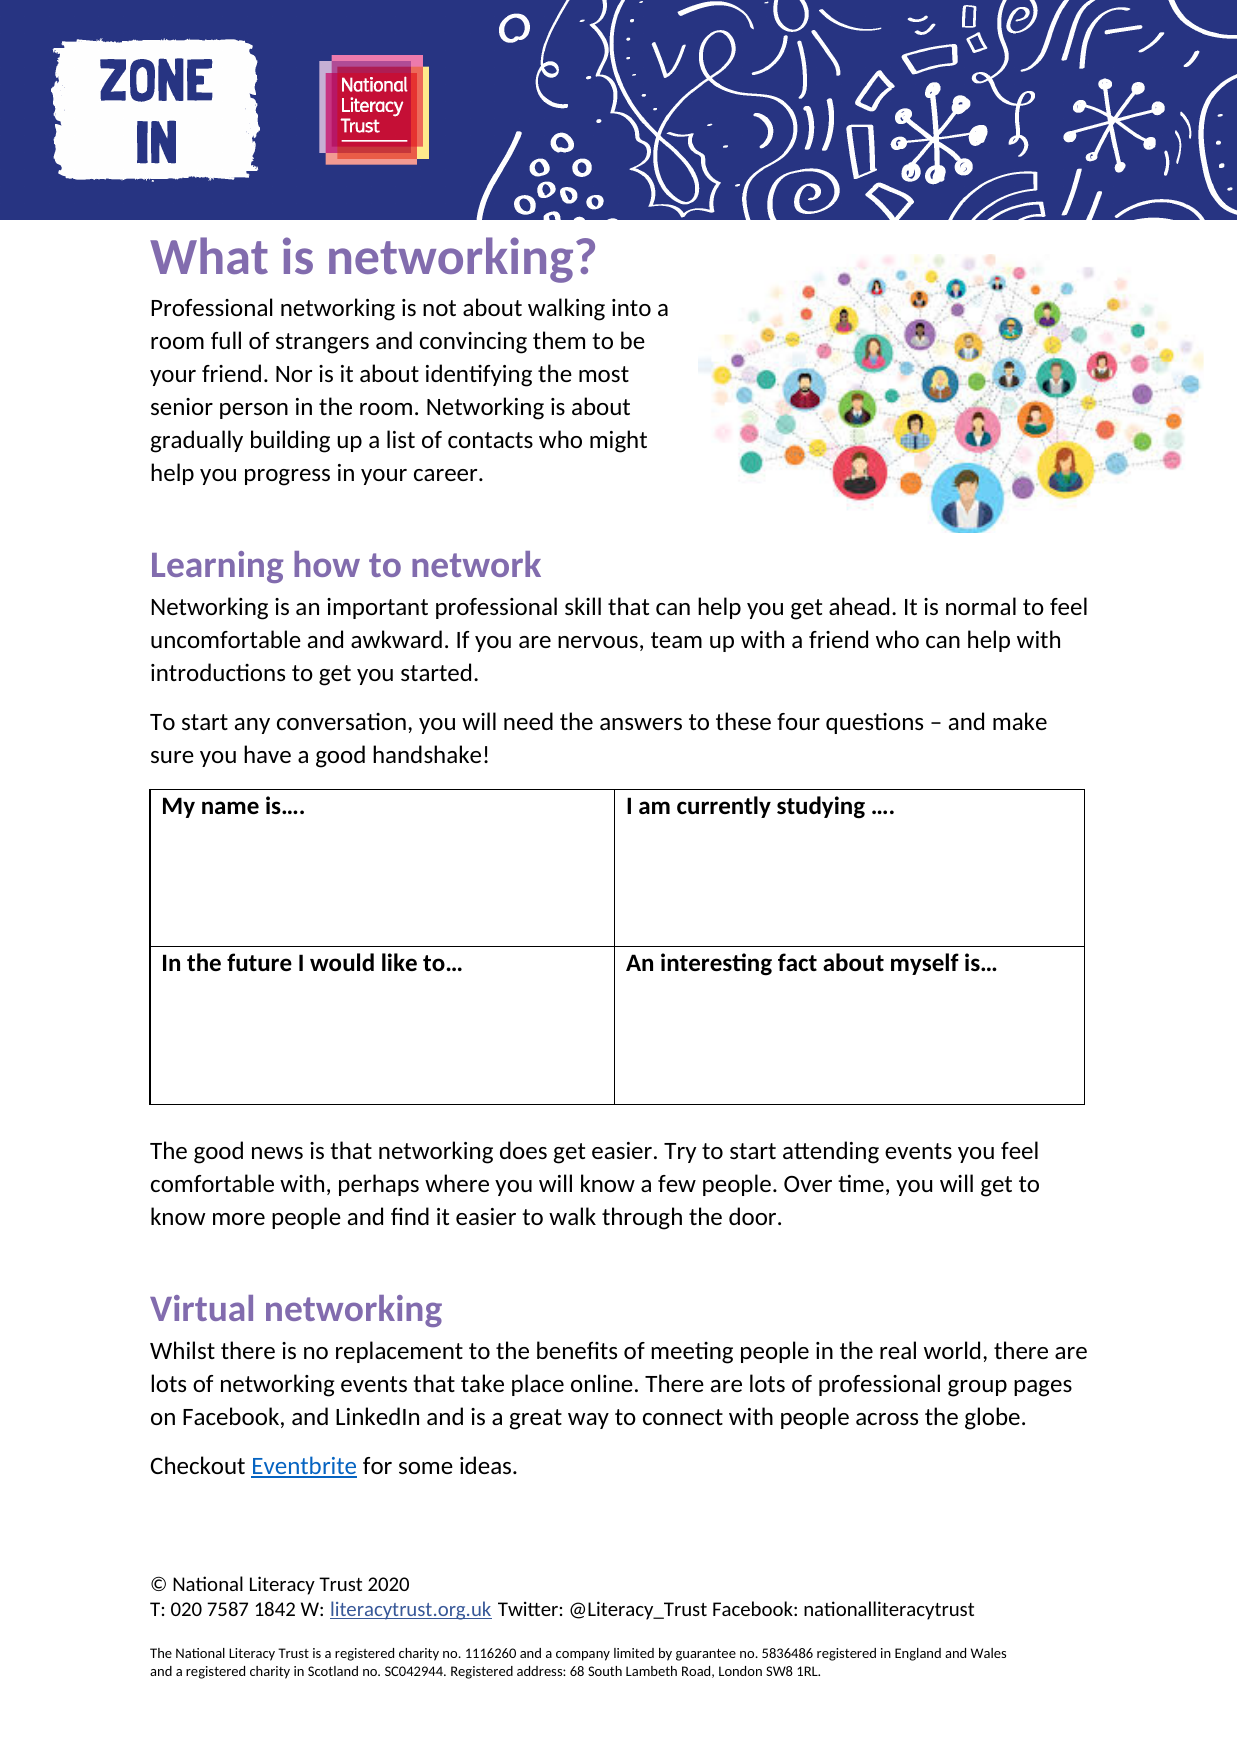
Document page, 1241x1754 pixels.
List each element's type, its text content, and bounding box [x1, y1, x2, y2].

table_header I am currently studying …. [615, 790, 1084, 946]
text Networking is an important professional skill that can help you get ahead. It is normal to feel uncomfortable and awkward. If you are nervous, team up with a friend who can help with introductions to get you started. [150, 591, 1090, 687]
subtitle Learning how to network [150, 541, 1090, 587]
picture [698, 254, 1204, 533]
text The good news is that networking does get easier. Try to start attending events you feel comfortable with, perhaps where you will know a few people. Over time, you will get to know more people and find it easier to walk through the door. [150, 1135, 1090, 1232]
table_cell In the future I would like to… [151, 947, 614, 1104]
text Whilst there is no replacement to the benefits of meeting people in the real world, there are lots of networking events that take place online. There are lots of professional group pages on Facebook, and LinkedIn and is a great way to connect with people across the globe. [150, 1335, 1090, 1431]
subtitle Virtual networking [150, 1285, 1090, 1331]
picture [0, 0, 1237, 220]
text Checkout Eventbrite for some ideas. [150, 1450, 1090, 1481]
text Professional networking is not about walking into a room full of strangers and convincing them to be your friend. Nor is it about identifying the most senior person in the room. Networking is about gradually building up a list of contacts who might help you progress in your career. [150, 292, 698, 488]
table_header My name is…. [151, 790, 614, 946]
table_cell An interesting fact about myself is… [615, 947, 1084, 1104]
subtitle What is networking? [150, 224, 1090, 287]
text To start any conversation, you will need the answers to these four questions – and make sure you have a good handshake! [150, 706, 1090, 770]
